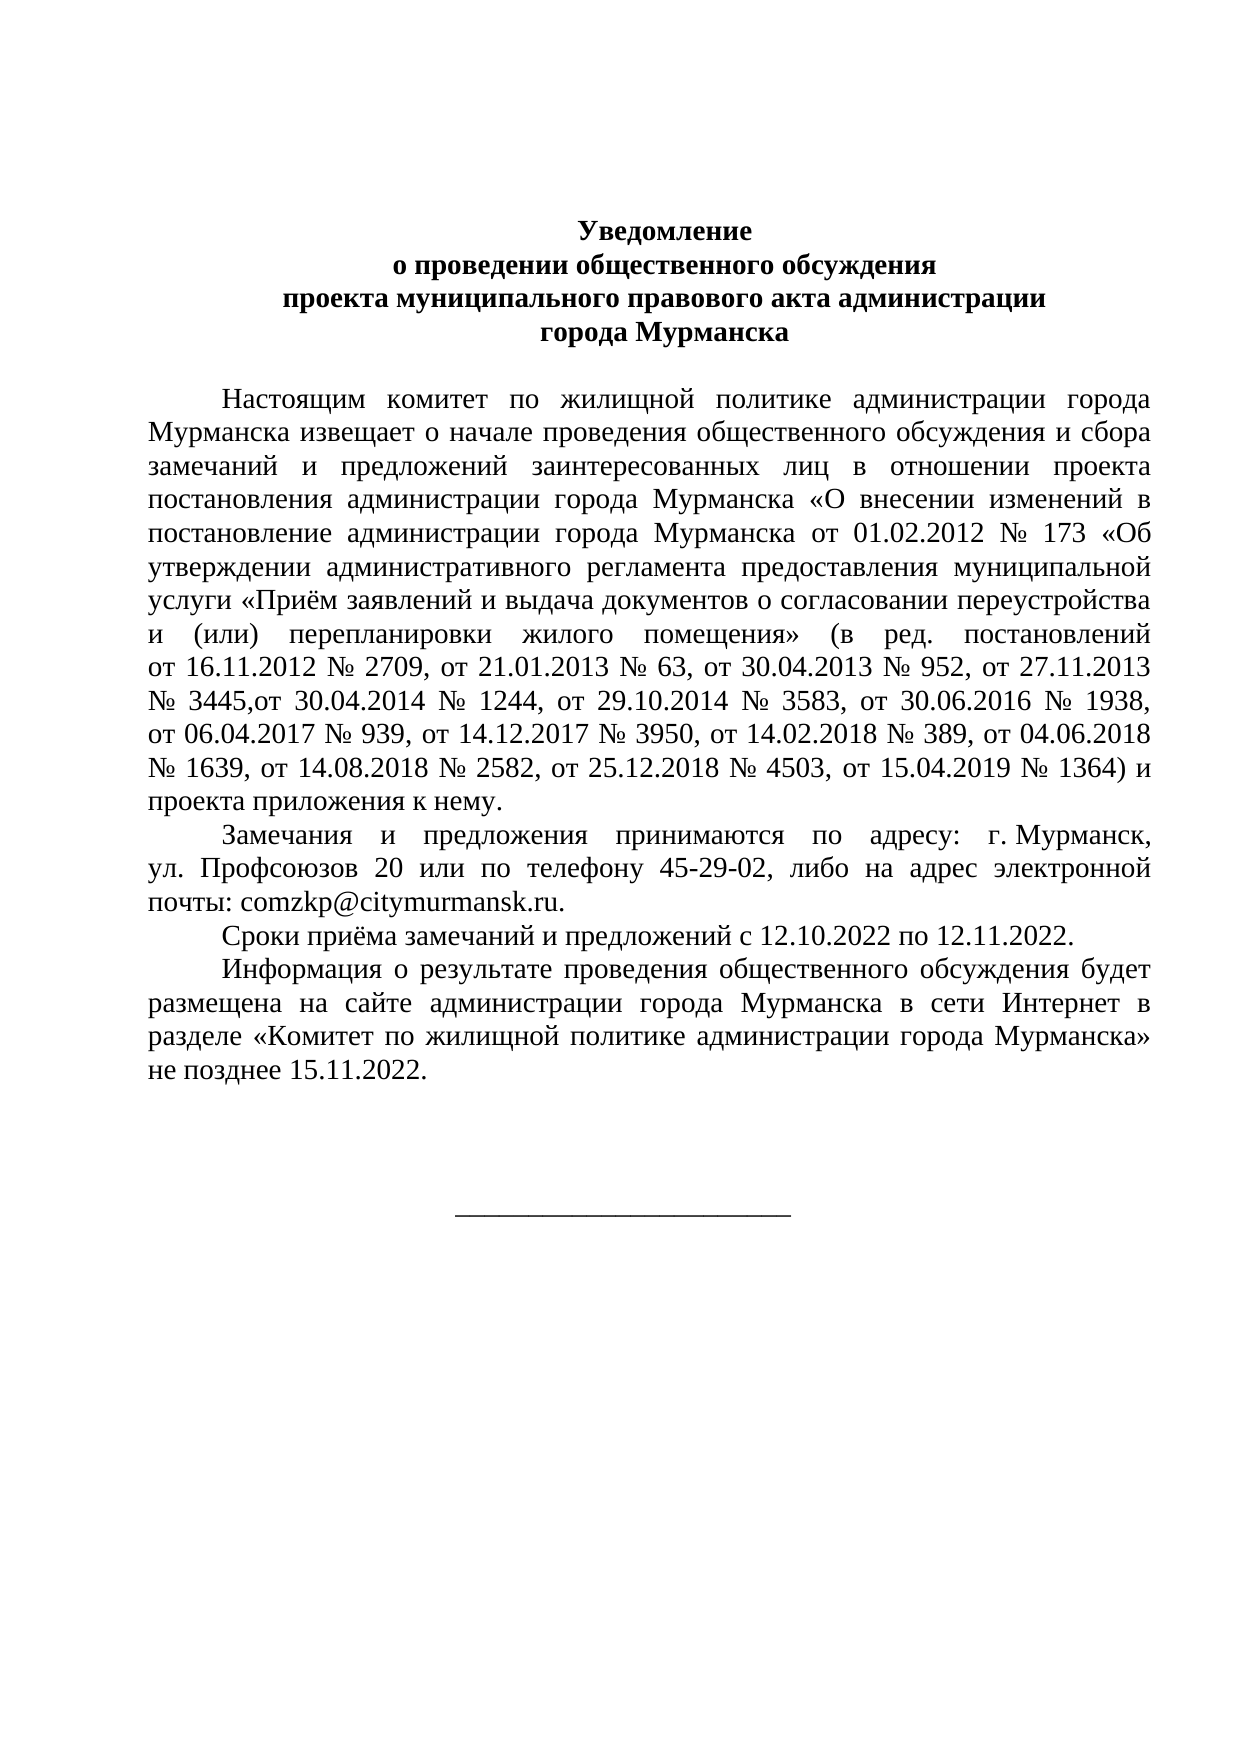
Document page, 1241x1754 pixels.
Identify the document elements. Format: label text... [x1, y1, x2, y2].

text Настоящим комитет по жилищной политике администрации города Мурманска извещает о начале проведения общественного обсуждения и сбора замечаний и предложений заинтересованных лиц в отношении проекта постановления администрации города Мурманска «О внесении изменений в постановление администрации города Мурманска от 01.02.2012 № 173 «Об утверждении административного регламента предоставления муниципальной услуги «Приём заявлений и выдача документов о согласовании переустройства и (или) перепланировки жилого помещения» (в ред. постановлений от 16.11.2012 № 2709, от 21.01.2013 № 63, от 30.04.2013 № 952, от 27.11.2013 № 3445,от 30.04.2014 № 1244, от 29.10.2014 № 3583, от 30.06.2016 № 1938, от 06.04.2017 № 939, от 14.12.2017 № 3950, от 14.02.2018 № 389, от 04.06.2018 № 1639, от 14.08.2018 № 2582, от 25.12.2018 № 4503, от 15.04.2019 № 1364) и проекта приложения к нему. [148, 381, 1152, 817]
text Уведомление [177, 213, 1152, 247]
text Информация о результате проведения общественного обсуждения будет размещена на сайте администрации города Мурманска в сети Интернет в разделе «Комитет по жилищной политике администрации города Мурманска» не позднее 15.11.2022. [148, 951, 1152, 1085]
text Сроки приёма замечаний и предложений с 12.10.2022 по 12.11.2022. [148, 918, 1152, 951]
text проекта муниципального правового акта администрации [177, 280, 1152, 314]
text Замечания и предложения принимаются по адресу: г. Мурманск, ул. Профсоюзов 20 или по телефону 45-29-02, либо на адрес электронной почты: comzkp@citymurmansk.ru. [148, 817, 1152, 918]
text о проведении общественного обсуждения [177, 247, 1152, 280]
text города Мурманска [177, 314, 1152, 347]
text _______________________ [177, 1186, 1152, 1219]
